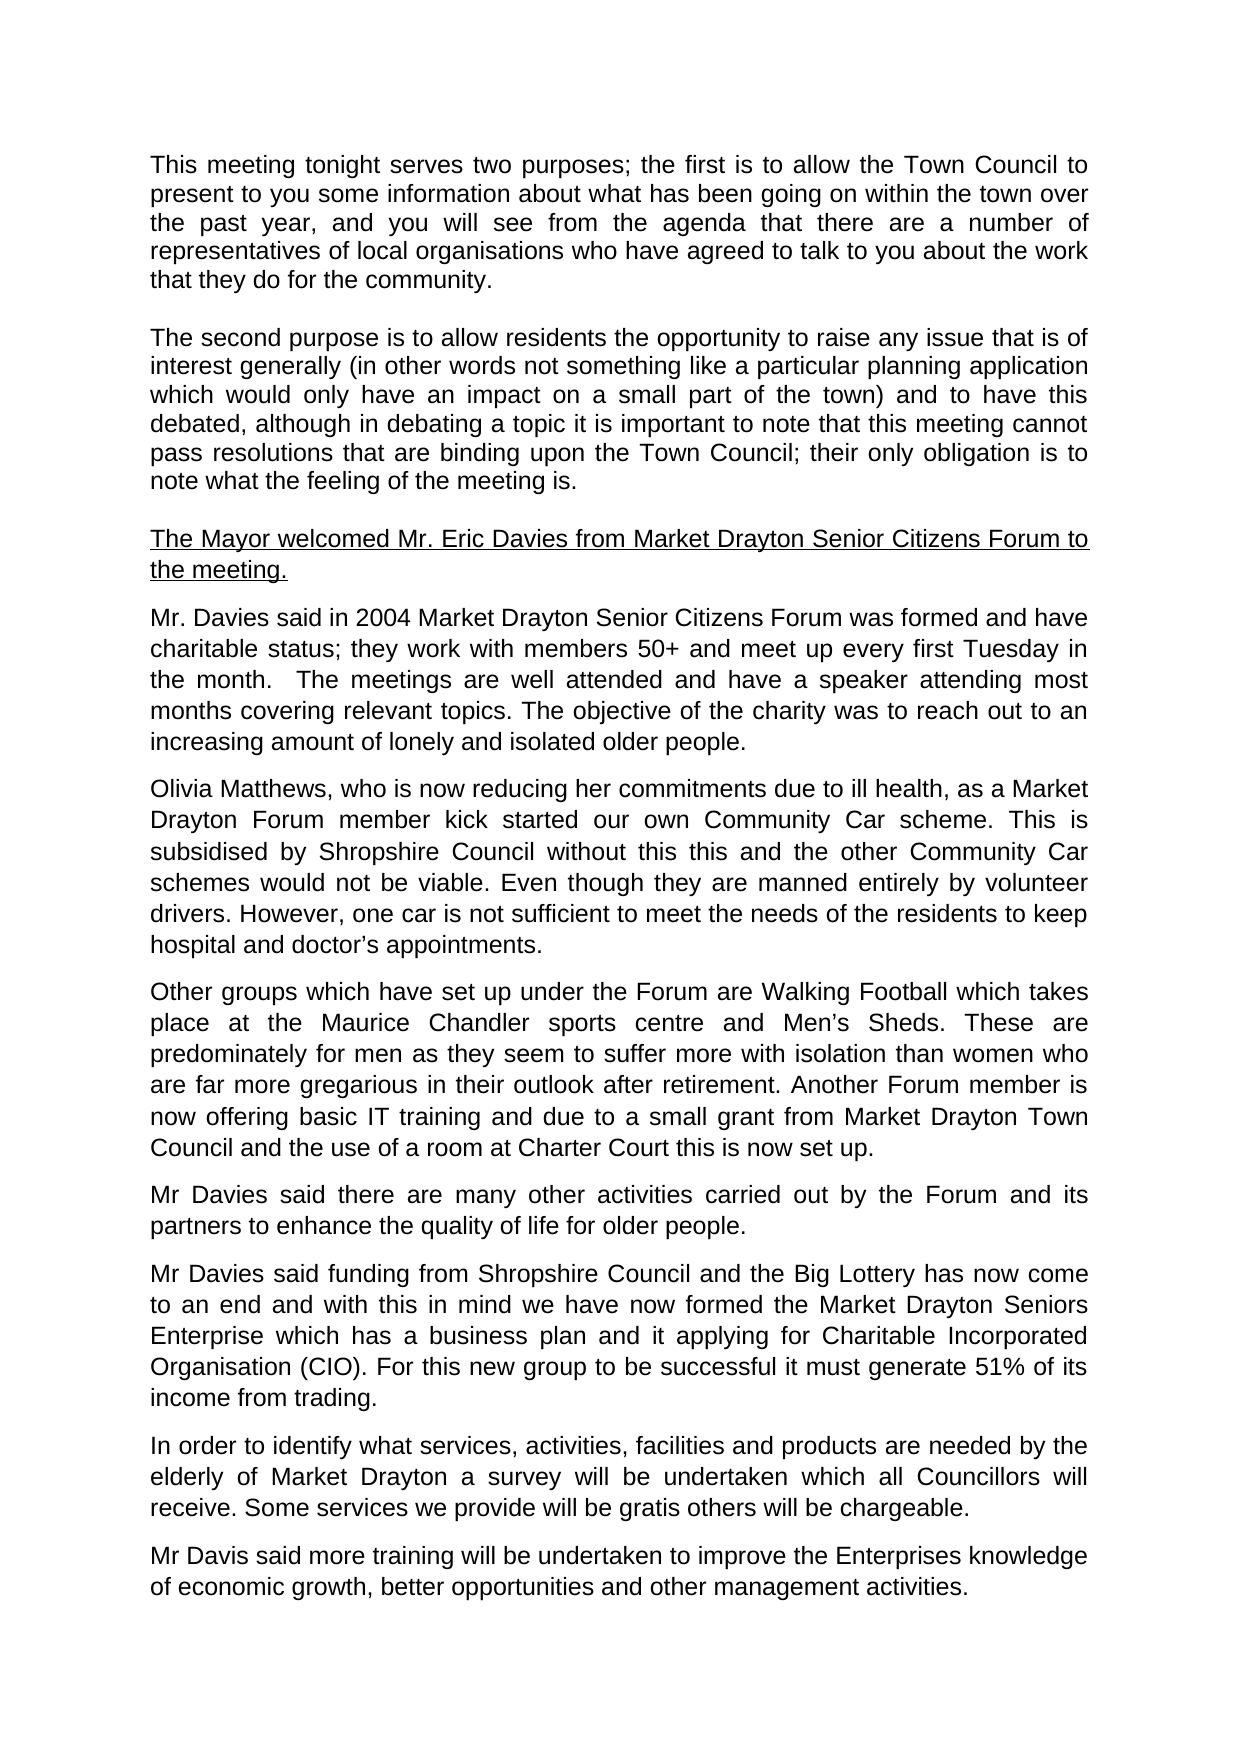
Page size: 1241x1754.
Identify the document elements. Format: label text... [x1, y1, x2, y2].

text The second purpose is to allow residents the opportunity to raise any issue that is of interest generally (in other words not something like a particular planning application which would only have an impact on a small part of the town) and to have this debated, although in debating a topic it is important to note that this meeting cannot pass resolutions that are binding upon the Town Council; their only obligation is to note what the feeling of the meeting is. [150, 322, 1090, 495]
text In order to identify what services, activities, facilities and products are needed by the elderly of Market Drayton a survey will be undertaken which all Councillors will receive. Some services we provide will be gratis others will be chargeable. [150, 1431, 1090, 1522]
text Other groups which have set up under the Forum are Walking Football which takes place at the Maurice Chandler sports centre and Men’s Sheds. These are predominately for men as they seem to suffer more with isolation than women who are far more gregarious in their outlook after retirement. Another Forum member is now offering basic IT training and due to a small grant from Market Drayton Town Council and the use of a room at Charter Court this is now set up. [150, 977, 1090, 1161]
text The Mayor welcomed Mr. Eric Davies from Market Drayton Senior Citizens Forum to the meeting. [150, 550, 1090, 583]
text Olivia Matthews, who is now reducing her commitments due to ill health, as a Market Drayton Forum member kick started our own Community Car scheme. This is subsidised by Shropshire Council without this this and the other Community Car schemes would not be viable. Even though they are manned entirely by volunteer drivers. However, one car is not sufficient to meet the needs of the residents to keep hospital and doctor’s appointments. [150, 774, 1090, 958]
text This meeting tonight serves two purposes; the first is to allow the Town Council to present to you some information about what has been going on within the town over the past year, and you will see from the agenda that there are a number of representatives of local organisations who have agreed to talk to you about the work that they do for the community. [150, 150, 1090, 294]
text Mr Davis said more training will be undertaken to improve the Enterprises knowledge of economic growth, better opportunities and other management activities. [150, 1541, 1090, 1600]
text Mr Davies said there are many other activities carried out by the Forum and its partners to enhance the quality of life for older people. [150, 1180, 1090, 1240]
text The Mayor welcomed Mr. Eric Davies from Market Drayton Senior Citizens Forum to the meeting. [150, 524, 1090, 549]
text Mr. Davies said in 2004 Market Drayton Senior Citizens Forum was formed and have charitable status; they work with members 50+ and meet up every first Tuesday in the month. The meetings are well attended and have a speaker attending most months covering relevant topics. The objective of the charity was to reach out to an increasing amount of lonely and isolated older people. [150, 602, 1090, 755]
text Mr Davies said funding from Shropshire Council and the Big Lottery has now come to an end and with this in mind we have now formed the Market Drayton Seniors Enterprise which has a business plan and it applying for Charitable Incorporated Organisation (CIO). For this new group to be successful it must generate 51% of its income from trading. [150, 1259, 1090, 1412]
